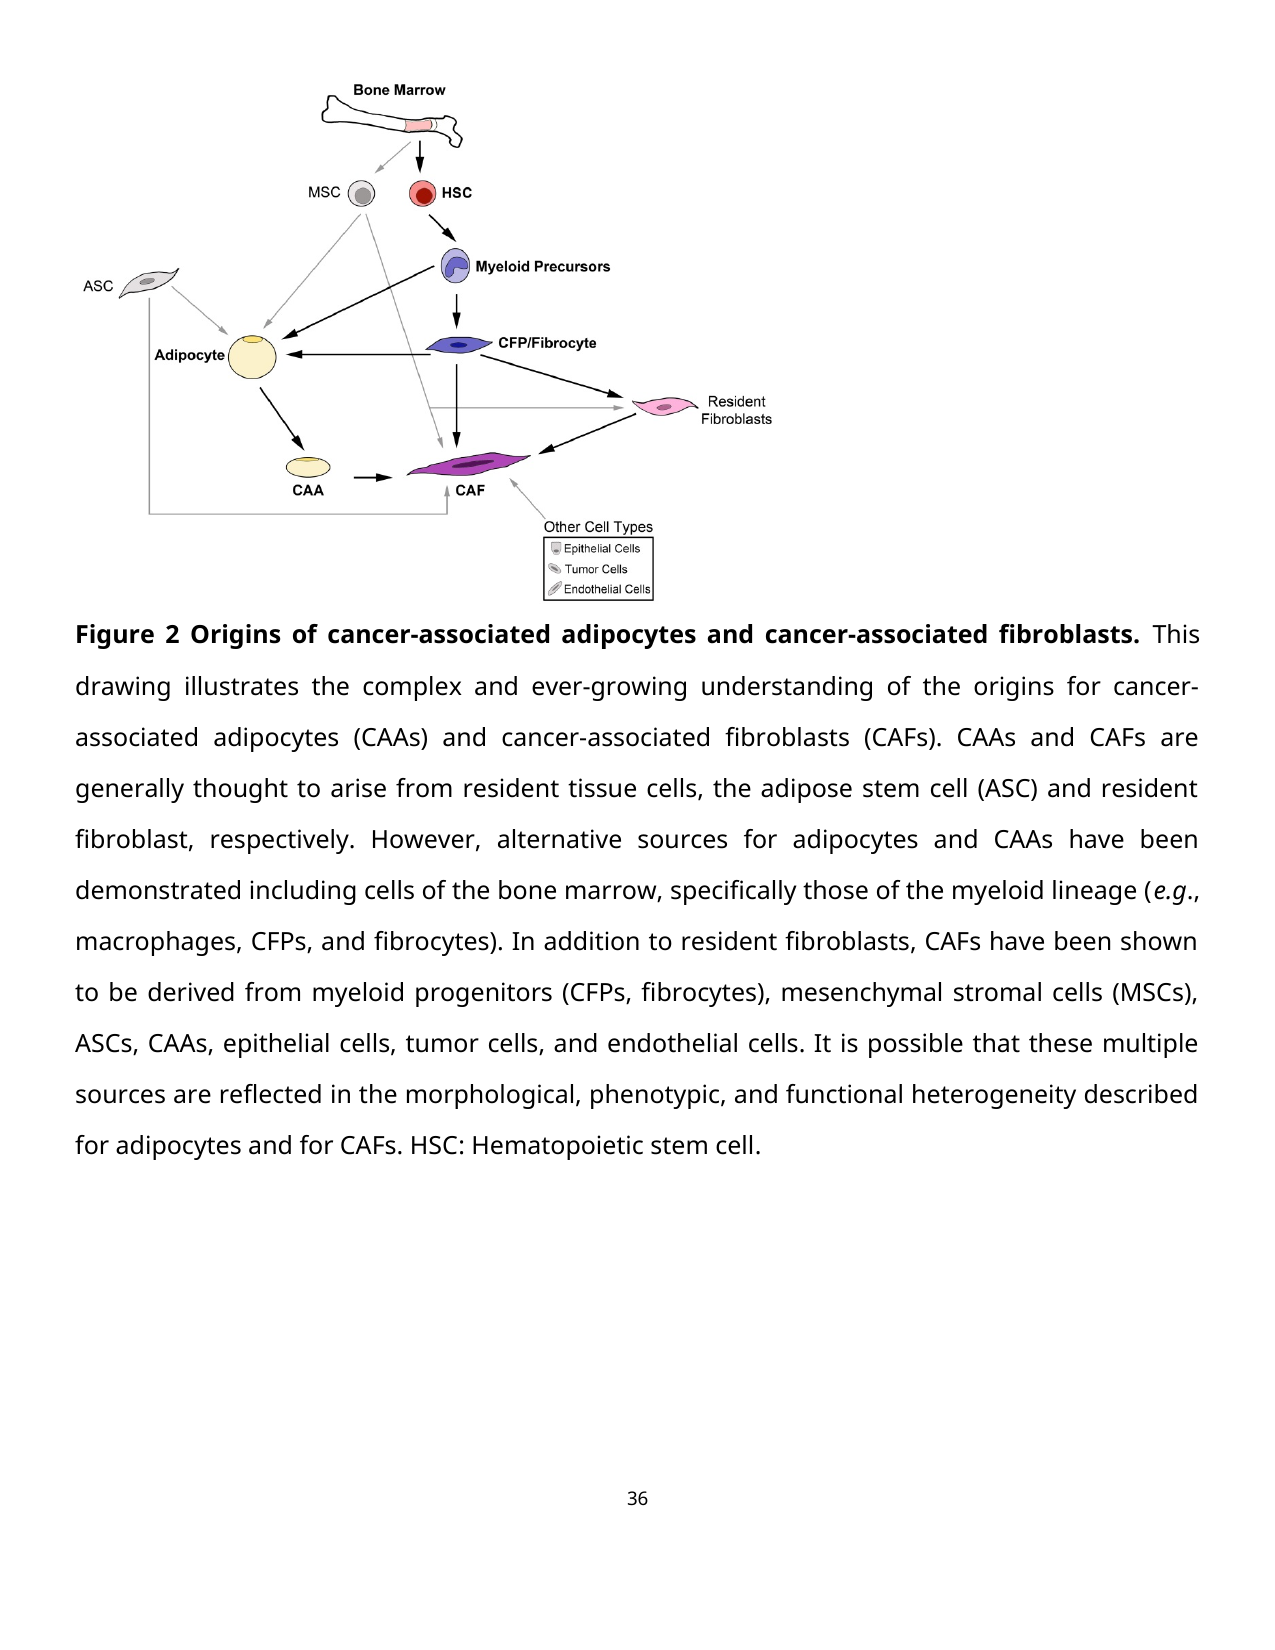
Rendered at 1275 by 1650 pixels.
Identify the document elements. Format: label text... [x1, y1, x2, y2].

text Figure 2 Origins of cancer-associated adipocytes and cancer-associated fibroblasts. This drawing illustrates the complex and ever-growing understanding of the origins for cancer-associated adipocytes (CAAs) and cancer-associated fibroblasts (CAFs). CAAs and CAFs are generally thought to arise from resident tissue cells, the adipose stem cell (ASC) and resident fibroblast, respectively. However, alternative sources for adipocytes and CAAs have been demonstrated including cells of the bone marrow, specifically those of the myeloid lineage (e.g., macrophages, CFPs, and fibrocytes). In addition to resident fibroblasts, CAFs have been shown to be derived from myeloid progenitors (CFPs, fibrocytes), mesenchymal stromal cells (MSCs), ASCs, CAAs, epithelial cells, tumor cells, and endothelial cells. It is possible that these multiple sources are reflected in the morphological, phenotypic, and functional heterogeneity described for adipocytes and for CAFs. HSC: Hematopoietic stem cell. [75, 617, 1200, 1162]
picture [75, 75, 776, 604]
